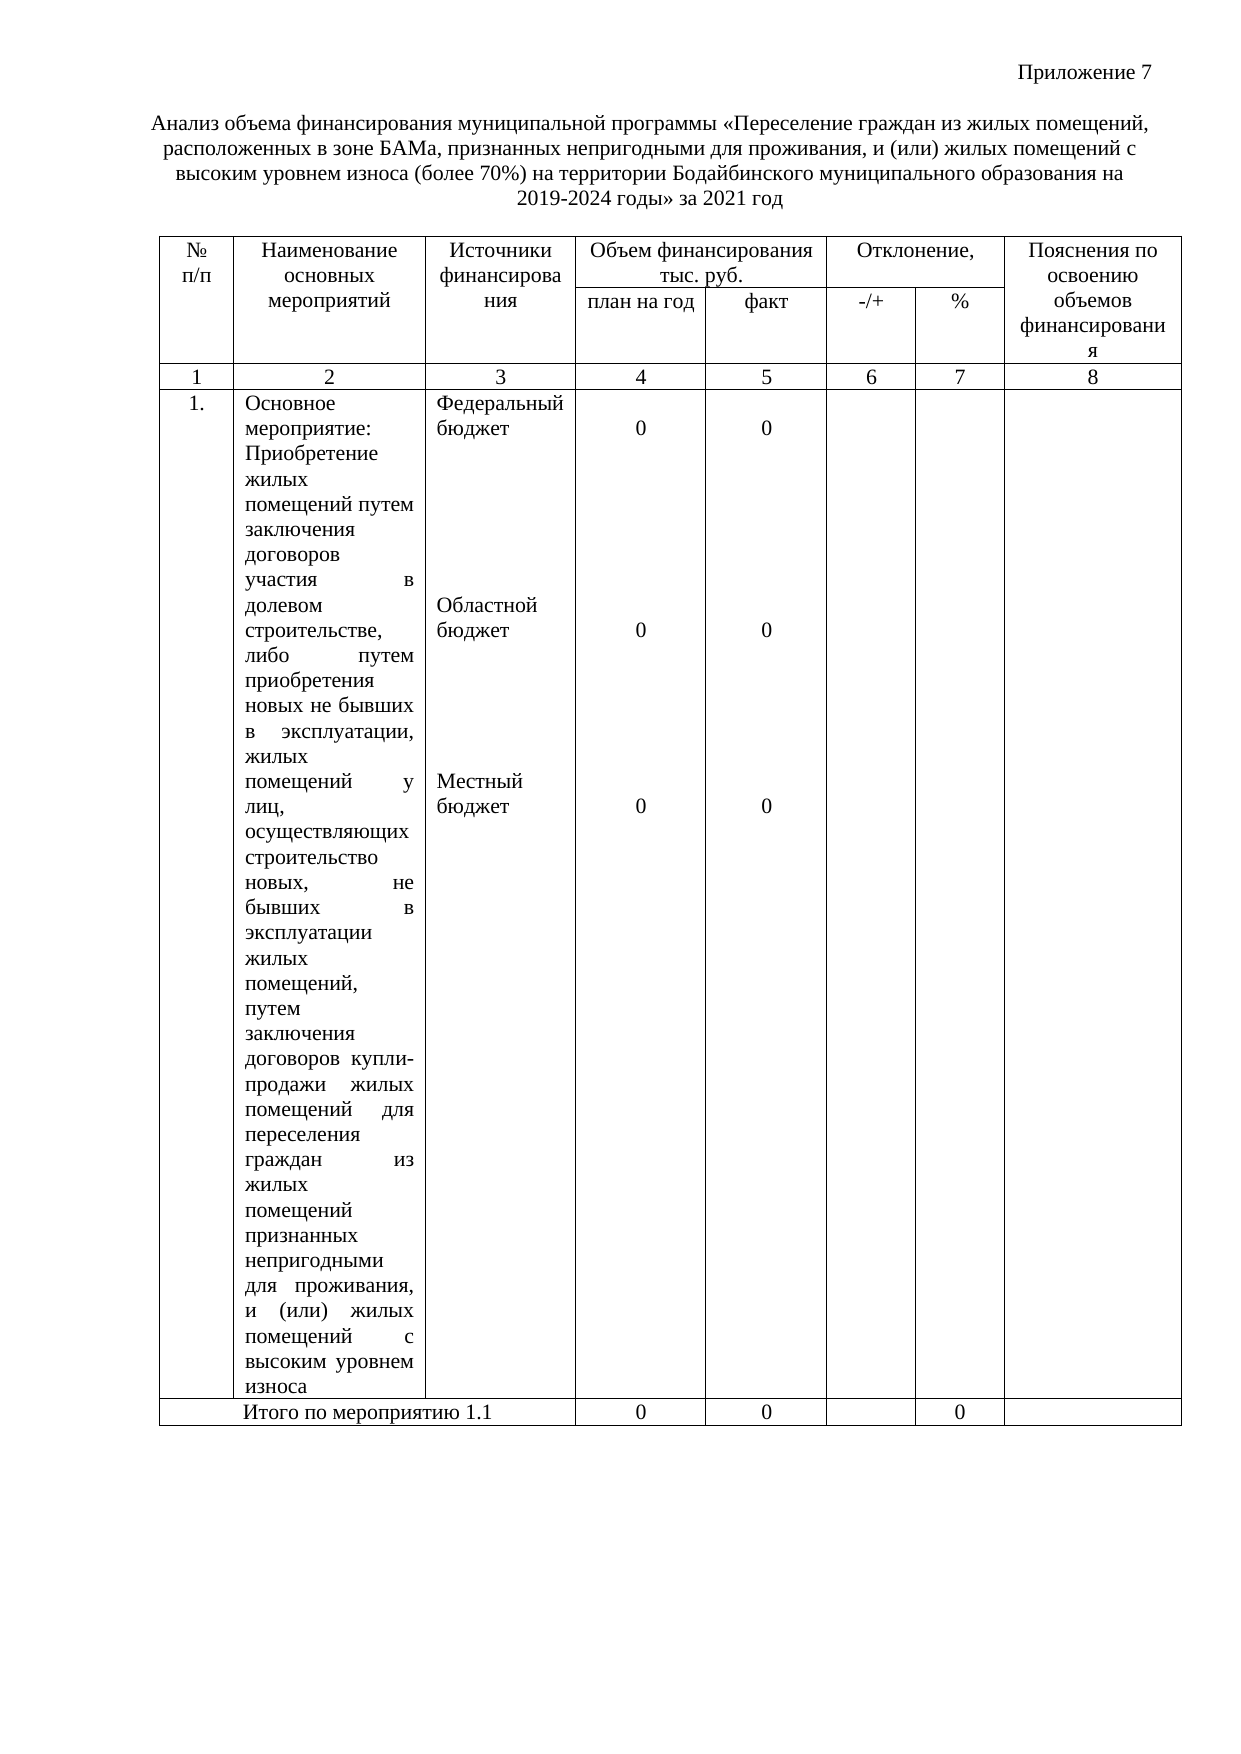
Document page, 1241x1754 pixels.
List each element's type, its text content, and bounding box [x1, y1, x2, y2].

table_cell [1005, 390, 1181, 1398]
table_cell % [916, 288, 1004, 363]
table_cell [916, 390, 1004, 1398]
table_cell Итого по мероприятию 1.1 [160, 1399, 575, 1424]
table_cell факт [706, 288, 826, 363]
table_cell 4 [576, 364, 705, 389]
table_cell 0 0 0 [576, 390, 705, 1398]
table_cell 2 [234, 364, 425, 389]
table_cell 8 [1005, 364, 1181, 389]
table_cell [827, 1399, 915, 1424]
table_header Отклонение, [827, 237, 1004, 287]
table_header Пояснения по освоению объемов финансирования [1005, 237, 1181, 363]
table_cell 1 [160, 364, 233, 389]
table_cell [1005, 1399, 1181, 1424]
table_cell план на год [576, 288, 705, 363]
table_cell 6 [827, 364, 915, 389]
table_cell Основное мероприятие: Приобретение жилых помещений путем заключения договоров участия в долевом строительстве, либо путем приобретения новых не бывших в эксплуатации, жилых помещений у лиц, осуществляющих строительство новых, не бывших в эксплуатации жилых помещений, путем заключения договоров купли-продажи жилых помещений для переселения граждан из жилых помещений признанных непригодными для проживания, и (или) жилых помещений с высоким уровнем износа [234, 390, 425, 1398]
table_cell 3 [426, 364, 575, 389]
table_cell 1. [160, 390, 233, 1398]
table_cell 0 0 0 [706, 390, 826, 1398]
text Анализ объема финансирования муниципальной программы «Переселение граждан из жилых помещений, расположенных в зоне БАМа, признанных непригодными для проживания, и (или) жилых помещений с высоким уровнем износа (более 70%) на территории Бодайбинского муниципального образования на 2019-2024 годы» за 2021 год [148, 109, 1152, 210]
table_cell [827, 390, 915, 1398]
table_header № п/п [160, 237, 233, 363]
table_cell 0 [576, 1399, 705, 1424]
table_cell 0 [706, 1399, 826, 1424]
table_cell Федеральный бюджет Областной бюджет Местный бюджет [426, 390, 575, 1398]
table_header Наименование основных мероприятий [234, 237, 425, 363]
table_header Источники финансирования [426, 237, 575, 363]
text Приложение 7 [148, 59, 1152, 84]
table_cell 0 [916, 1399, 1004, 1424]
table_cell 7 [916, 364, 1004, 389]
table_cell 5 [706, 364, 826, 389]
table_header Объем финансирования тыс. руб. [576, 237, 826, 287]
table_cell -/+ [827, 288, 915, 363]
